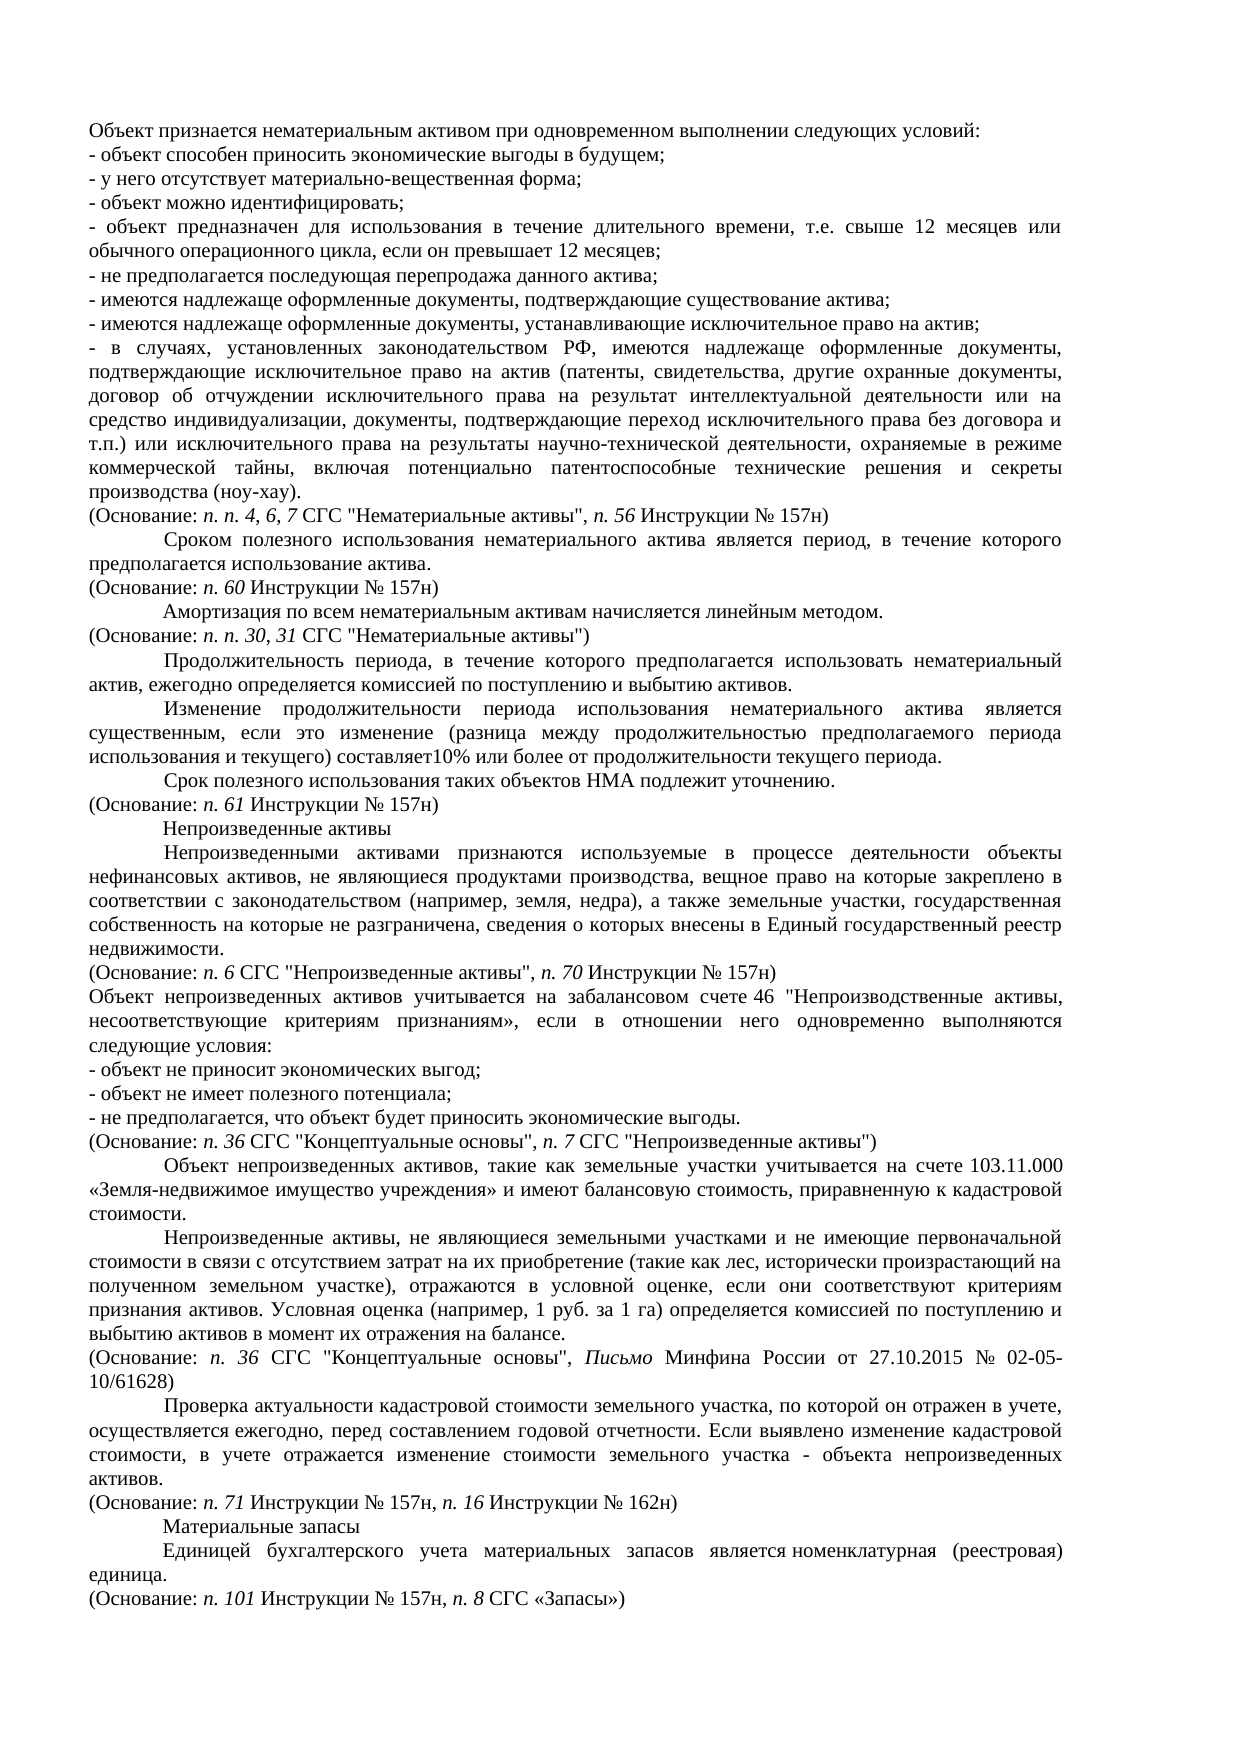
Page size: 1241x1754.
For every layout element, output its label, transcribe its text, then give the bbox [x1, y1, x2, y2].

text - не предполагается, что объект будет приносить экономические выгоды. [88, 1105, 1063, 1129]
text (Основание: п. 36 СГС "Концептуальные основы", Письмо Минфина России от 27.10.2015 № 02-05-10/61628) [88, 1345, 1063, 1393]
text Непроизведенные активы [88, 816, 1063, 840]
text (Основание: п. 6 СГС "Непроизведенные активы", п. 70 Инструкции № 157н) [88, 960, 1063, 984]
text Объект непроизведенных активов учитывается на забалансовом счете 46 "Непроизводственные активы, несоответствующие критериям признаниям», если в отношении него одновременно выполняются следующие условия: [88, 984, 1063, 1057]
text Продолжительность периода, в течение которого предполагается использовать нематериальный актив, ежегодно определяется комиссией по поступлению и выбытию активов. [88, 647, 1063, 696]
text - объект не имеет полезного потенциала; [88, 1081, 1063, 1105]
text Объект непроизведенных активов, такие как земельные участки учитывается на счете 103.11.000 «Земля-недвижимое имущество учреждения» и имеют балансовую стоимость, приравненную к кадастровой стоимости. [88, 1153, 1063, 1225]
text - в случаях, установленных законодательством РФ, имеются надлежаще оформленные документы, подтверждающие исключительное право на актив (патенты, свидетельства, другие охранные документы, договор об отчуждении исключительного права на результат интеллектуальной деятельности или на средство индивидуализации, документы, подтверждающие переход исключительного права без договора и т.п.) или исключительного права на результаты научно-технической деятельности, охраняемые в режиме коммерческой тайны, включая потенциально патентоспособные технические решения и секреты производства (ноу-хау). [88, 335, 1063, 503]
text - не предполагается последующая перепродажа данного актива; [88, 262, 1063, 287]
text Амортизация по всем нематериальным активам начисляется линейным методом. [88, 599, 1063, 623]
text (Основание: п. 36 СГС "Концептуальные основы", п. 7 СГС "Непроизведенные активы") [88, 1129, 1063, 1153]
text Изменение продолжительности периода использования нематериального актива является существенным, если это изменение (разница между продолжительностью предполагаемого периода использования и текущего) составляет10% или более от продолжительности текущего периода. [88, 696, 1063, 768]
text - объект способен приносить экономические выгоды в будущем; [88, 142, 1063, 166]
text (Основание: п. 71 Инструкции № 157н, п. 16 Инструкции № 162н) [88, 1490, 1063, 1514]
text - объект предназначен для использования в течение длительного времени, т.е. свыше 12 месяцев или обычного операционного цикла, если он превышает 12 месяцев; [88, 214, 1063, 262]
text (Основание: п. 61 Инструкции № 157н) [88, 792, 1063, 816]
text (Основание: п. п. 30, 31 СГС "Нематериальные активы") [88, 623, 1063, 647]
text Срок полезного использования таких объектов НМА подлежит уточнению. [88, 768, 1063, 792]
text (Основание: п. 101 Инструкции № 157н, п. 8 СГС «Запасы») [88, 1586, 1063, 1610]
text - объект не приносит экономических выгод; [88, 1057, 1063, 1081]
text (Основание: п. п. 4, 6, 7 СГС "Нематериальные активы", п. 56 Инструкции № 157н) [88, 503, 1063, 527]
text (Основание: п. 60 Инструкции № 157н) [88, 575, 1063, 599]
text Непроизведенными активами признаются используемые в процессе деятельности объекты нефинансовых активов, не являющиеся продуктами производства, вещное право на которые закреплено в соответствии с законодательством (например, земля, недра), а также земельные участки, государственная собственность на которые не разграничена, сведения о которых внесены в Единый государственный реестр недвижимости. [88, 840, 1063, 960]
text Материальные запасы [88, 1514, 1063, 1538]
text Единицей бухгалтерского учета материальных запасов является номенклатурная (реестровая) единица. [88, 1538, 1063, 1586]
text Непроизведенные активы, не являющиеся земельными участками и не имеющие первоначальной стоимости в связи с отсутствием затрат на их приобретение (такие как лес, исторически произрастающий на полученном земельном участке), отражаются в условной оценке, если они соответствуют критериям признания активов. Условная оценка (например, 1 руб. за 1 га) определяется комиссией по поступлению и выбытию активов в момент их отражения на балансе. [88, 1225, 1063, 1345]
text Проверка актуальности кадастровой стоимости земельного участка, по которой он отражен в учете, осуществляется ежегодно, перед составлением годовой отчетности. Если выявлено изменение кадастровой стоимости, в учете отражается изменение стоимости земельного участка - объекта непроизведенных активов. [88, 1393, 1063, 1490]
text - имеются надлежаще оформленные документы, подтверждающие существование актива; [88, 287, 1063, 311]
text - имеются надлежаще оформленные документы, устанавливающие исключительное право на актив; [88, 311, 1063, 335]
text Сроком полезного использования нематериального актива является период, в течение которого предполагается использование актива. [88, 527, 1063, 575]
text Объект признается нематериальным активом при одновременном выполнении следующих условий: [88, 118, 1063, 142]
text - у него отсутствует материально-вещественная форма; [88, 166, 1063, 190]
text - объект можно идентифицировать; [88, 190, 1063, 214]
